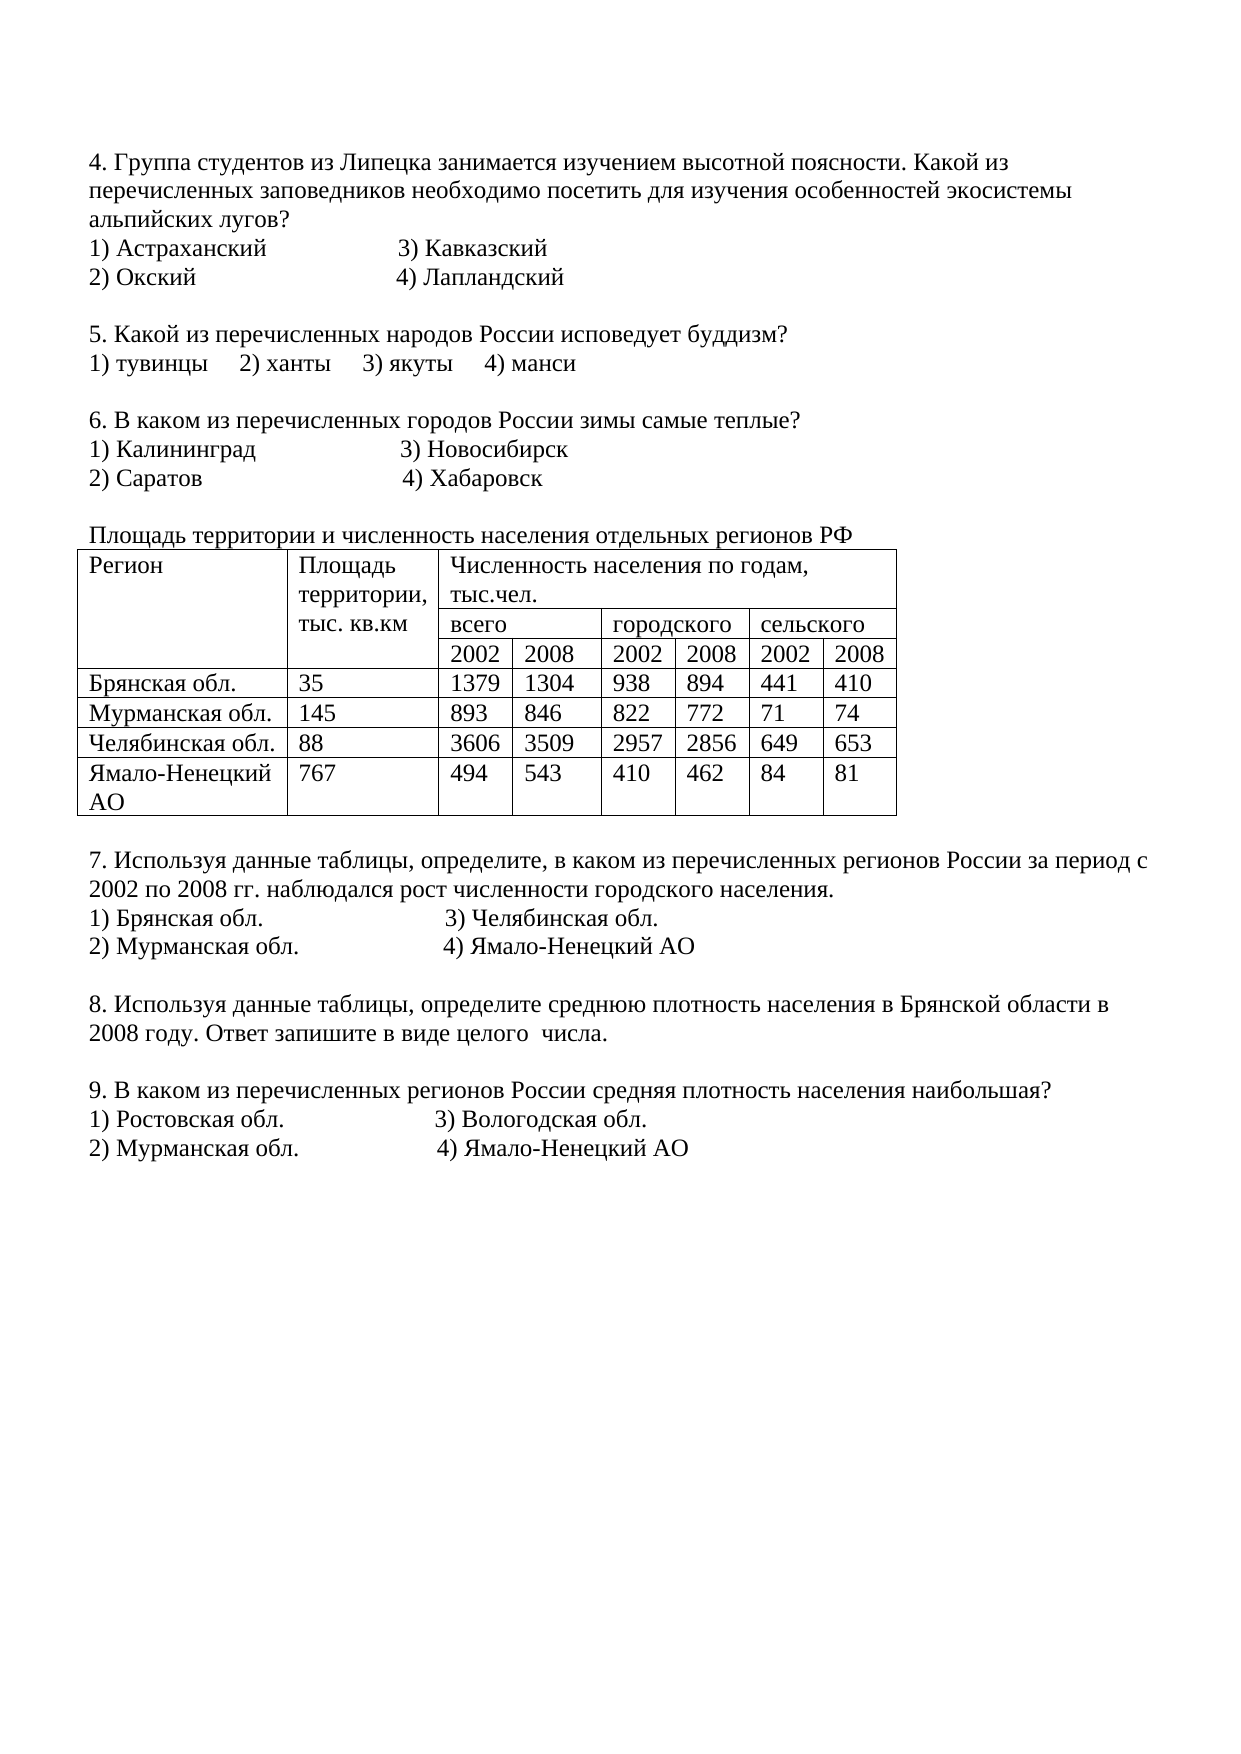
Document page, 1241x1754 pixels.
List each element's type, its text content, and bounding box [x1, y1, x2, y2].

table_cell 71 [750, 698, 823, 727]
table_cell Челябинская обл. [78, 728, 287, 757]
text 4. Группа студентов из Липецка занимается изучением высотной поясности. Какой из перечисленных заповедников необходимо посетить для изучения особенностей экосистемы альпийских лугов? [89, 147, 1152, 233]
table_cell 2008 [676, 639, 749, 667]
text 6. В каком из перечисленных городов России зимы самые теплые? [89, 406, 1152, 434]
table_cell 88 [288, 728, 438, 757]
table_cell 2008 [513, 639, 601, 667]
text 2) Саратов 4) Хабаровск [89, 463, 1152, 492]
text 2) Мурманская обл. 4) Ямало-Ненецкий АО [89, 931, 1152, 960]
text 2) Мурманская обл. 4) Ямало-Ненецкий АО [89, 1133, 1152, 1161]
table_header Площадь территории, тыс. кв.км [288, 550, 438, 667]
table_cell Мурманская обл. [78, 698, 287, 727]
table_cell 767 [288, 758, 438, 815]
table_cell 1379 [439, 669, 512, 697]
table_cell 410 [824, 669, 896, 697]
table_cell 3509 [513, 728, 601, 757]
table_cell 846 [513, 698, 601, 727]
table_cell 938 [602, 669, 675, 697]
text 1) Ростовская обл. 3) Вологодская обл. [89, 1104, 1152, 1133]
table_cell 649 [750, 728, 823, 757]
table_cell всего [439, 609, 601, 638]
text 1) Брянская обл. 3) Челябинская обл. [89, 903, 1152, 931]
text 7. Используя данные таблицы, определите, в каком из перечисленных регионов России за период с 2002 по 2008 гг. наблюдался рост численности городского населения. [89, 845, 1152, 903]
table_cell 84 [750, 758, 823, 815]
table_cell 2002 [439, 639, 512, 667]
table_cell 2008 [824, 639, 896, 667]
table_cell городского [602, 609, 749, 638]
table_cell 2856 [676, 728, 749, 757]
text 1) Астраханский 3) Кавказский [89, 233, 1152, 262]
table_cell Ямало-Ненецкий АО [78, 758, 287, 815]
text 5. Какой из перечисленных народов России исповедует буддизм? [89, 319, 1152, 348]
table_cell 2002 [602, 639, 675, 667]
table_cell 2002 [750, 639, 823, 667]
text Площадь территории и численность населения отдельных регионов РФ [89, 521, 1152, 549]
table_cell 543 [513, 758, 601, 815]
table_header Численность населения по годам, тыс.чел. [439, 550, 896, 608]
table_cell 653 [824, 728, 896, 757]
table_cell 772 [676, 698, 749, 727]
table_cell 81 [824, 758, 896, 815]
text 1) Калининград 3) Новосибирск [89, 434, 1152, 463]
table_cell 3606 [439, 728, 512, 757]
text 9. В каком из перечисленных регионов России средняя плотность населения наибольшая? [89, 1075, 1152, 1104]
table_cell 2957 [602, 728, 675, 757]
table_cell 35 [288, 669, 438, 697]
table_header Регион [78, 550, 287, 667]
table_cell 462 [676, 758, 749, 815]
table_cell 1304 [513, 669, 601, 697]
text 8. Используя данные таблицы, определите среднюю плотность населения в Брянской области в 2008 году. Ответ запишите в виде целого числа. [89, 989, 1152, 1046]
table_cell 410 [602, 758, 675, 815]
table_cell 894 [676, 669, 749, 697]
table_cell 74 [824, 698, 896, 727]
table_cell 822 [602, 698, 675, 727]
table_cell Брянская обл. [78, 669, 287, 697]
table_cell 441 [750, 669, 823, 697]
text 2) Окский 4) Лапландский [89, 262, 1152, 291]
table_cell 893 [439, 698, 512, 727]
table_cell 494 [439, 758, 512, 815]
table_cell 145 [288, 698, 438, 727]
text 1) тувинцы 2) ханты 3) якуты 4) манси [89, 348, 1152, 377]
table_cell сельского [750, 609, 896, 638]
